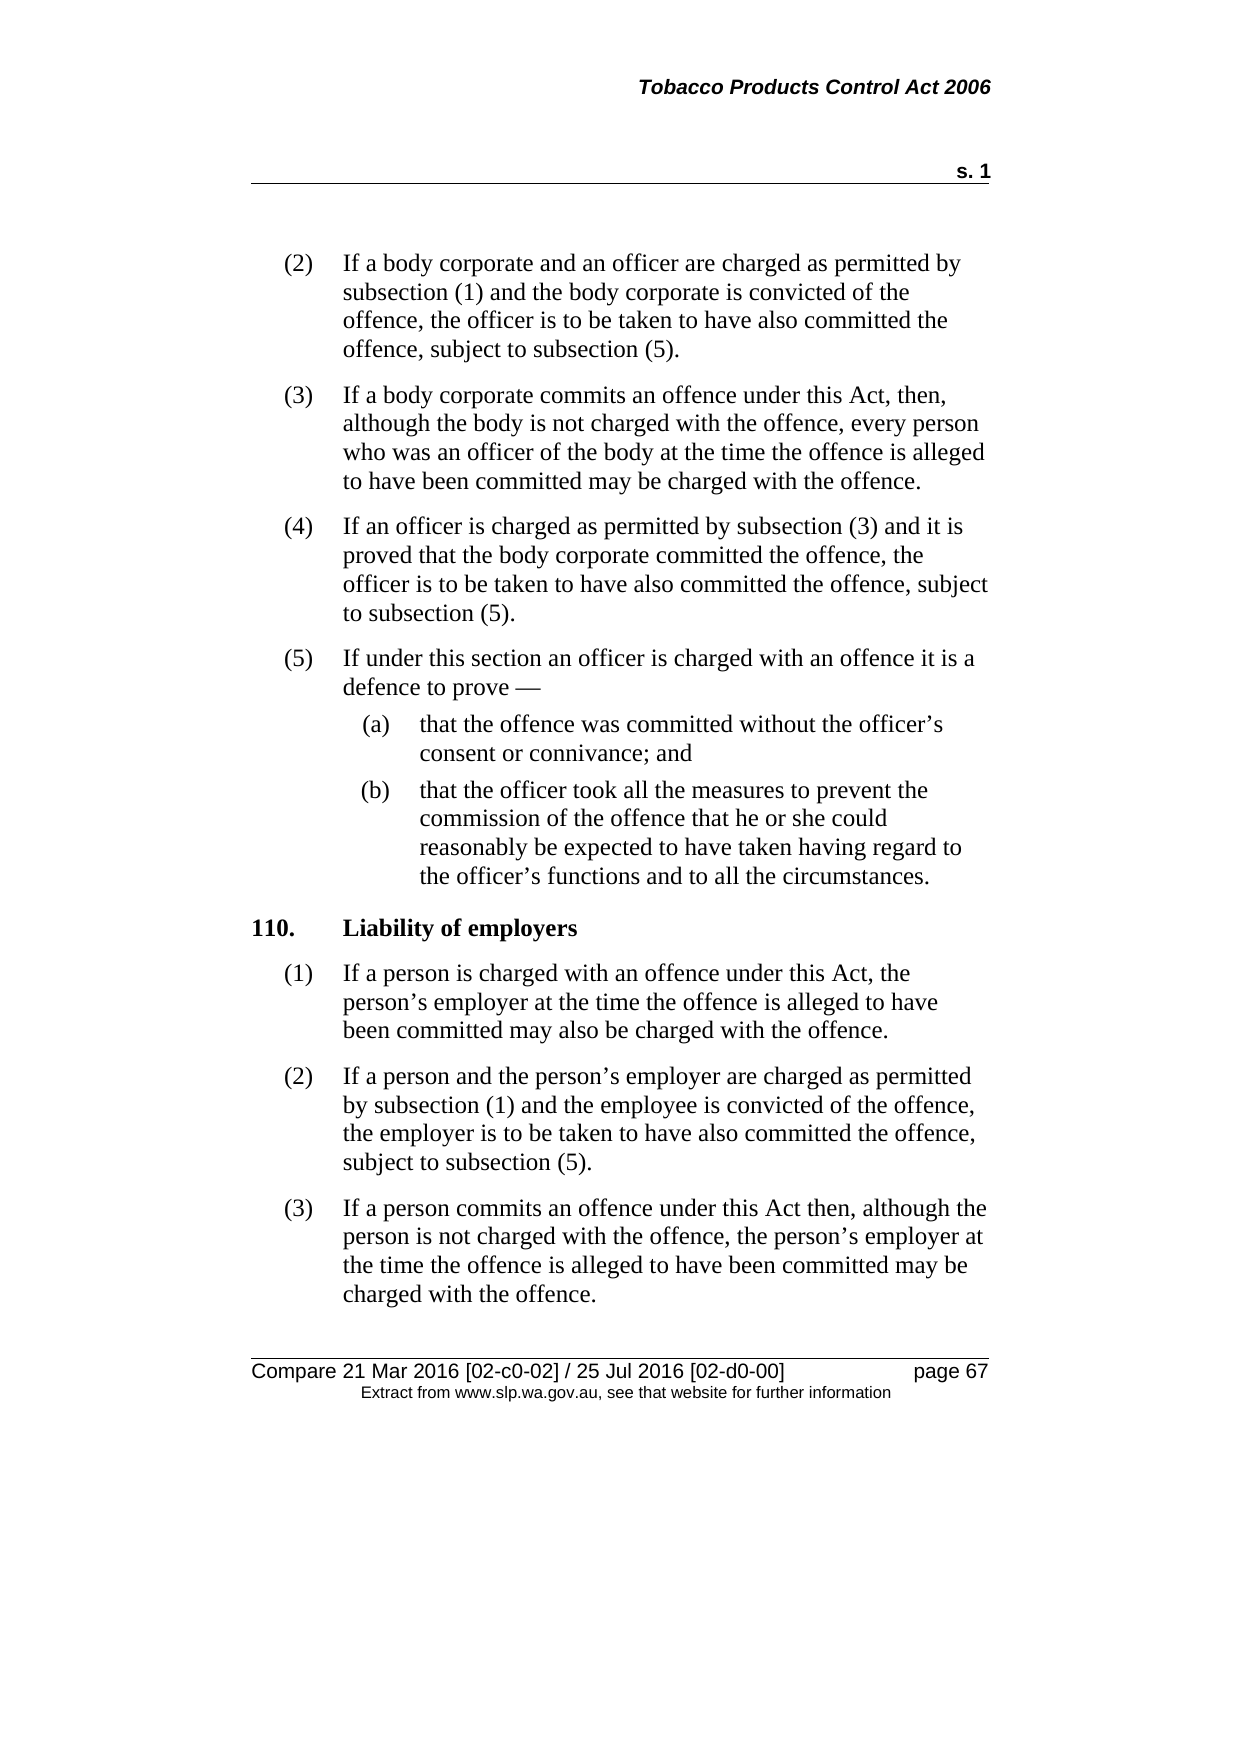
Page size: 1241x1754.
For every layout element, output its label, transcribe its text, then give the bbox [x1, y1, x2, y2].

text (4) If an officer is charged as permitted by subsection (3) and it is proved that the body corporate committed the offence, the officer is to be taken to have also committed the offence, subject to subsection (5). [251, 511, 989, 626]
subtitle 110. Liability of employers [251, 913, 989, 941]
text (a) that the offence was committed without the officer’s consent or connivance; and [251, 709, 989, 766]
text (5) If under this section an officer is charged with an offence it is a defence to prove — [251, 643, 989, 701]
text (2) If a body corporate and an officer are charged as permitted by subsection (1) and the body corporate is convicted of the offence, the officer is to be taken to have also committed the offence, subject to subsection (5). [251, 248, 989, 363]
text (2) If a person and the person’s employer are charged as permitted by subsection (1) and the employee is convicted of the offence, the employer is to be taken to have also committed the offence, subject to subsection (5). [251, 1061, 989, 1176]
text (b) that the officer took all the measures to prevent the commission of the offence that he or she could reasonably be expected to have taken having regard to the officer’s functions and to all the circumstances. [251, 775, 989, 890]
text (3) If a person commits an offence under this Act then, although the person is not charged with the offence, the person’s employer at the time the offence is alleged to have been committed may be charged with the offence. [251, 1193, 989, 1308]
text (3) If a body corporate commits an offence under this Act, then, although the body is not charged with the offence, every person who was an officer of the body at the time the offence is alleged to have been committed may be charged with the offence. [251, 380, 989, 495]
text (1) If a person is charged with an offence under this Act, the person’s employer at the time the offence is alleged to have been committed may also be charged with the offence. [251, 958, 989, 1044]
